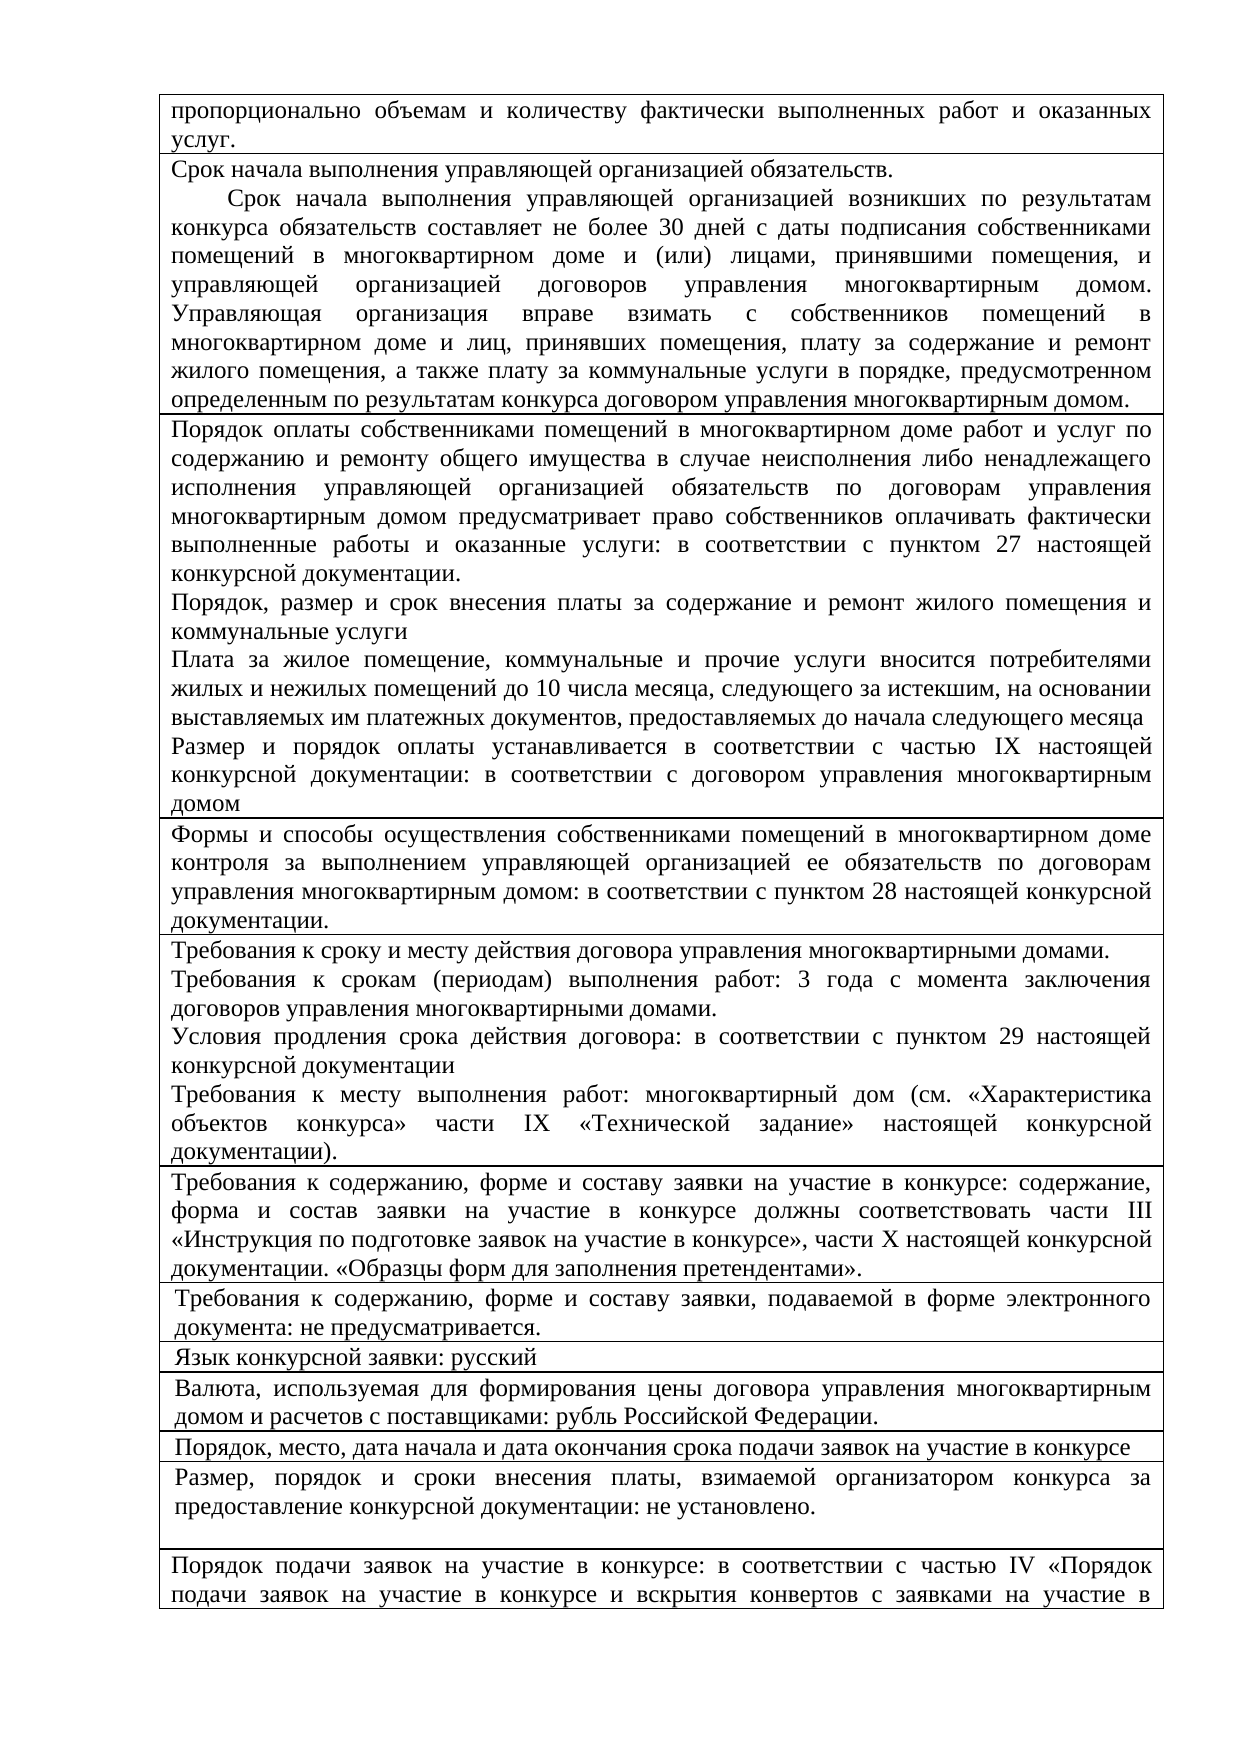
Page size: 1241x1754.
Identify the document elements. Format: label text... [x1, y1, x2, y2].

table_cell Язык конкурсной заявки: русский [160, 1342, 1163, 1371]
table_cell Порядок оплаты собственниками помещений в многоквартирном доме работ и услуг по содержанию и ремонту общего имущества в случае неисполнения либо ненадлежащего исполнения управляющей организацией обязательств по договорам управления многоквартирным домом предусматривает право собственников оплачивать фактически выполненные работы и оказанные услуги: в соответствии с пунктом 27 настоящей конкурсной документации. Порядок, размер и срок внесения платы за содержание и ремонт жилого помещения и коммунальные услуги Плата за жилое помещение, коммунальные и прочие услуги вносится потребителями жилых и нежилых помещений до 10 числа месяца, следующего за истекшим, на основании выставляемых им платежных документов, предоставляемых до начала следующего месяца Размер и порядок оплаты устанавливается в соответствии с частью IX настоящей конкурсной документации: в соответствии с договором управления многоквартирным домом [160, 415, 1163, 817]
table_cell Требования к содержанию, форме и составу заявки на участие в конкурсе: содержание, форма и состав заявки на участие в конкурсе должны соответствовать части III «Инструкция по подготовке заявок на участие в конкурсе», части X настоящей конкурсной документации. «Образцы форм для заполнения претендентами». [160, 1167, 1163, 1282]
table_cell Формы и способы осуществления собственниками помещений в многоквартирном доме контроля за выполнением управляющей организацией ее обязательств по договорам управления многоквартирным домом: в соответствии с пунктом 28 настоящей конкурсной документации. [160, 819, 1163, 934]
table_cell Срок начала выполнения управляющей организацией обязательств. Срок начала выполнения управляющей организацией возникших по результатам конкурса обязательств составляет не более 30 дней с даты подписания собственниками помещений в многоквартирном доме и (или) лицами, принявшими помещения, и управляющей организацией договоров управления многоквартирным домом. Управляющая организация вправе взимать с собственников помещений в многоквартирном доме и лиц, принявших помещения, плату за содержание и ремонт жилого помещения, а также плату за коммунальные услуги в порядке, предусмотренном определенным по результатам конкурса договором управления многоквартирным домом. [160, 154, 1163, 413]
table_cell Размер, порядок и сроки внесения платы, взимаемой организатором конкурса за предоставление конкурсной документации: не установлено. [160, 1462, 1163, 1548]
table_cell Порядок, место, дата начала и дата окончания срока подачи заявок на участие в конкурсе [160, 1432, 1163, 1461]
table_cell Требования к содержанию, форме и составу заявки, подаваемой в форме электронного документа: не предусматривается. [160, 1283, 1163, 1341]
table_cell Требования к сроку и месту действия договора управления многоквартирными домами. Требования к срокам (периодам) выполнения работ: 3 года с момента заключения договоров управления многоквартирными домами. Условия продления срока действия договора: в соответствии с пунктом 29 настоящей конкурсной документации Требования к месту выполнения работ: многоквартирный дом (см. «Характеристика объектов конкурса» части IX «Технической задание» настоящей конкурсной документации). [160, 935, 1163, 1165]
table_cell Валюта, используемая для формирования цены договора управления многоквартирным домом и расчетов с поставщиками: рубль Российской Федерации. [160, 1373, 1163, 1430]
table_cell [160, 95, 1163, 153]
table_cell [160, 1550, 1163, 1607]
